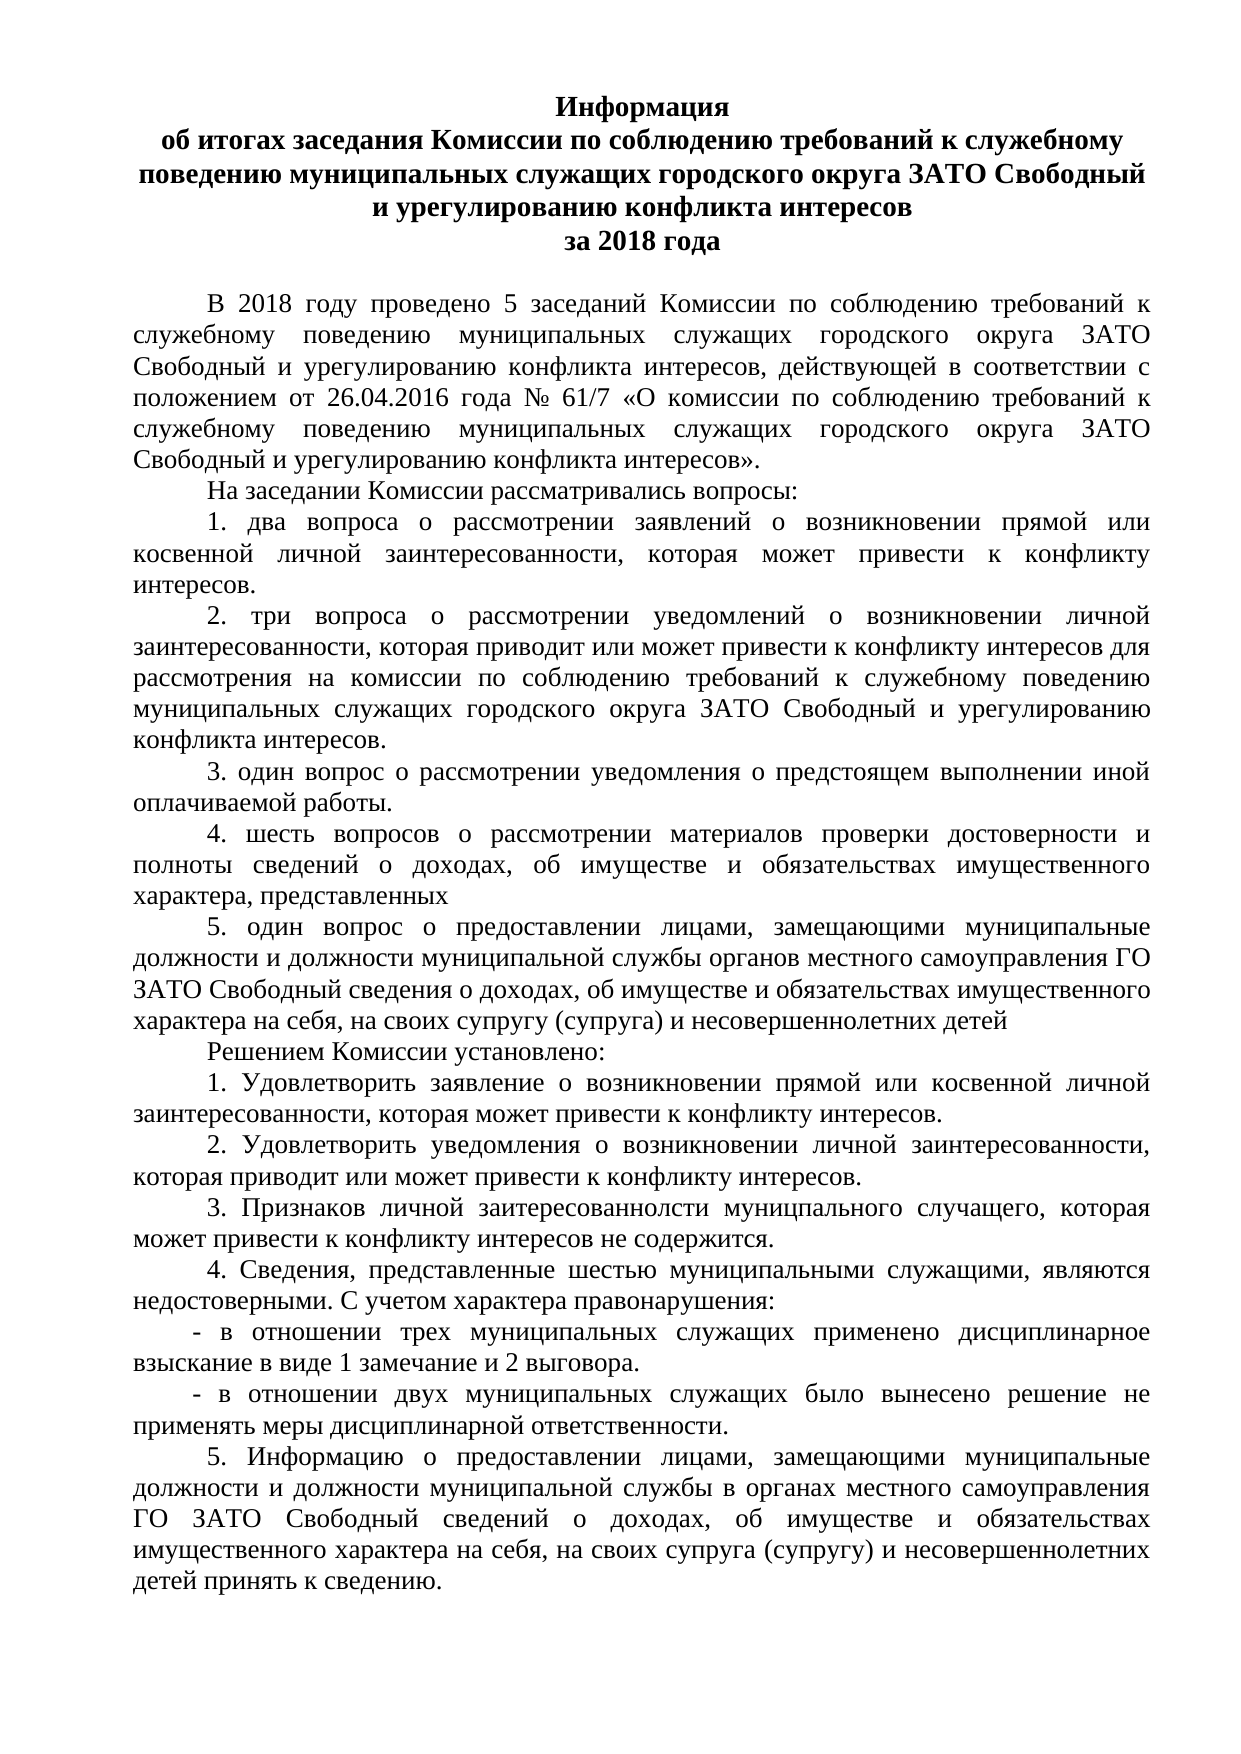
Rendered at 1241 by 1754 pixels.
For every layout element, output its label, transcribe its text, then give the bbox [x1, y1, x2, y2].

text за 2018 года [133, 223, 1152, 256]
text 3. один вопрос о рассмотрении уведомления о предстоящем выполнении иной оплачиваемой работы. [133, 755, 1152, 817]
text 1. два вопроса о рассмотрении заявлений о возникновении прямой или косвенной личной заинтересованности, которая может привести к конфликту интересов. [133, 506, 1152, 599]
text - в отношении двух муниципальных служащих было вынесено решение не применять меры дисциплинарной ответственности. [133, 1378, 1152, 1440]
text В 2018 году проведено 5 заседаний Комиссии по соблюдению требований к служебному поведению муниципальных служащих городского округа ЗАТО Свободный и урегулированию конфликта интересов, действующей в соответствии с положением от 26.04.2016 года № 61/7 «О комиссии по соблюдению требований к служебному поведению муниципальных служащих городского округа ЗАТО Свободный и урегулированию конфликта интересов». [133, 287, 1152, 474]
text 4. Сведения, представленные шестью муниципальными служащими, являются недостоверными. С учетом характера правонарушения: [133, 1253, 1152, 1315]
text 5. Информацию о предоставлении лицами, замещающими муниципальные должности и должности муниципальной службы в органах местного самоуправления ГО ЗАТО Свободный сведений о доходах, об имуществе и обязательствах имущественного характера на себя, на своих супруга (супругу) и несовершеннолетних детей принять к сведению. [133, 1440, 1152, 1596]
text 1. Удовлетворить заявление о возникновении прямой или косвенной личной заинтересованности, которая может привести к конфликту интересов. [133, 1066, 1152, 1128]
text 3. Признаков личной заитересованнолсти муницпального случащего, которая может привести к конфликту интересов не содержится. [133, 1191, 1152, 1253]
text об итогах заседания Комиссии по соблюдению требований к служебному поведению муниципальных служащих городского округа ЗАТО Свободный и урегулированию конфликта интересов [133, 122, 1152, 223]
text - в отношении трех муниципальных служащих применено дисциплинарное взыскание в виде 1 замечание и 2 выговора. [133, 1315, 1152, 1378]
text 4. шесть вопросов о рассмотрении материалов проверки достоверности и полноты сведений о доходах, об имуществе и обязательствах имущественного характера, представленных [133, 817, 1152, 910]
text 5. один вопрос о предоставлении лицами, замещающими муниципальные должности и должности муниципальной службы органов местного самоуправления ГО ЗАТО Свободный сведения о доходах, об имуществе и обязательствах имущественного характера на себя, на своих супругу (супруга) и несовершеннолетних детей [133, 910, 1152, 1035]
text 2. три вопроса о рассмотрении уведомлений о возникновении личной заинтересованности, которая приводит или может привести к конфликту интересов для рассмотрения на комиссии по соблюдению требований к служебному поведению муниципальных служащих городского округа ЗАТО Свободный и урегулированию конфликта интересов. [133, 599, 1152, 755]
text 2. Удовлетворить уведомления о возникновении личной заинтересованности, которая приводит или может привести к конфликту интересов. [133, 1128, 1152, 1191]
text Информация [133, 89, 1152, 122]
text Решением Комиссии установлено: [133, 1035, 1152, 1066]
text На заседании Комиссии рассматривались вопросы: [133, 474, 1152, 506]
